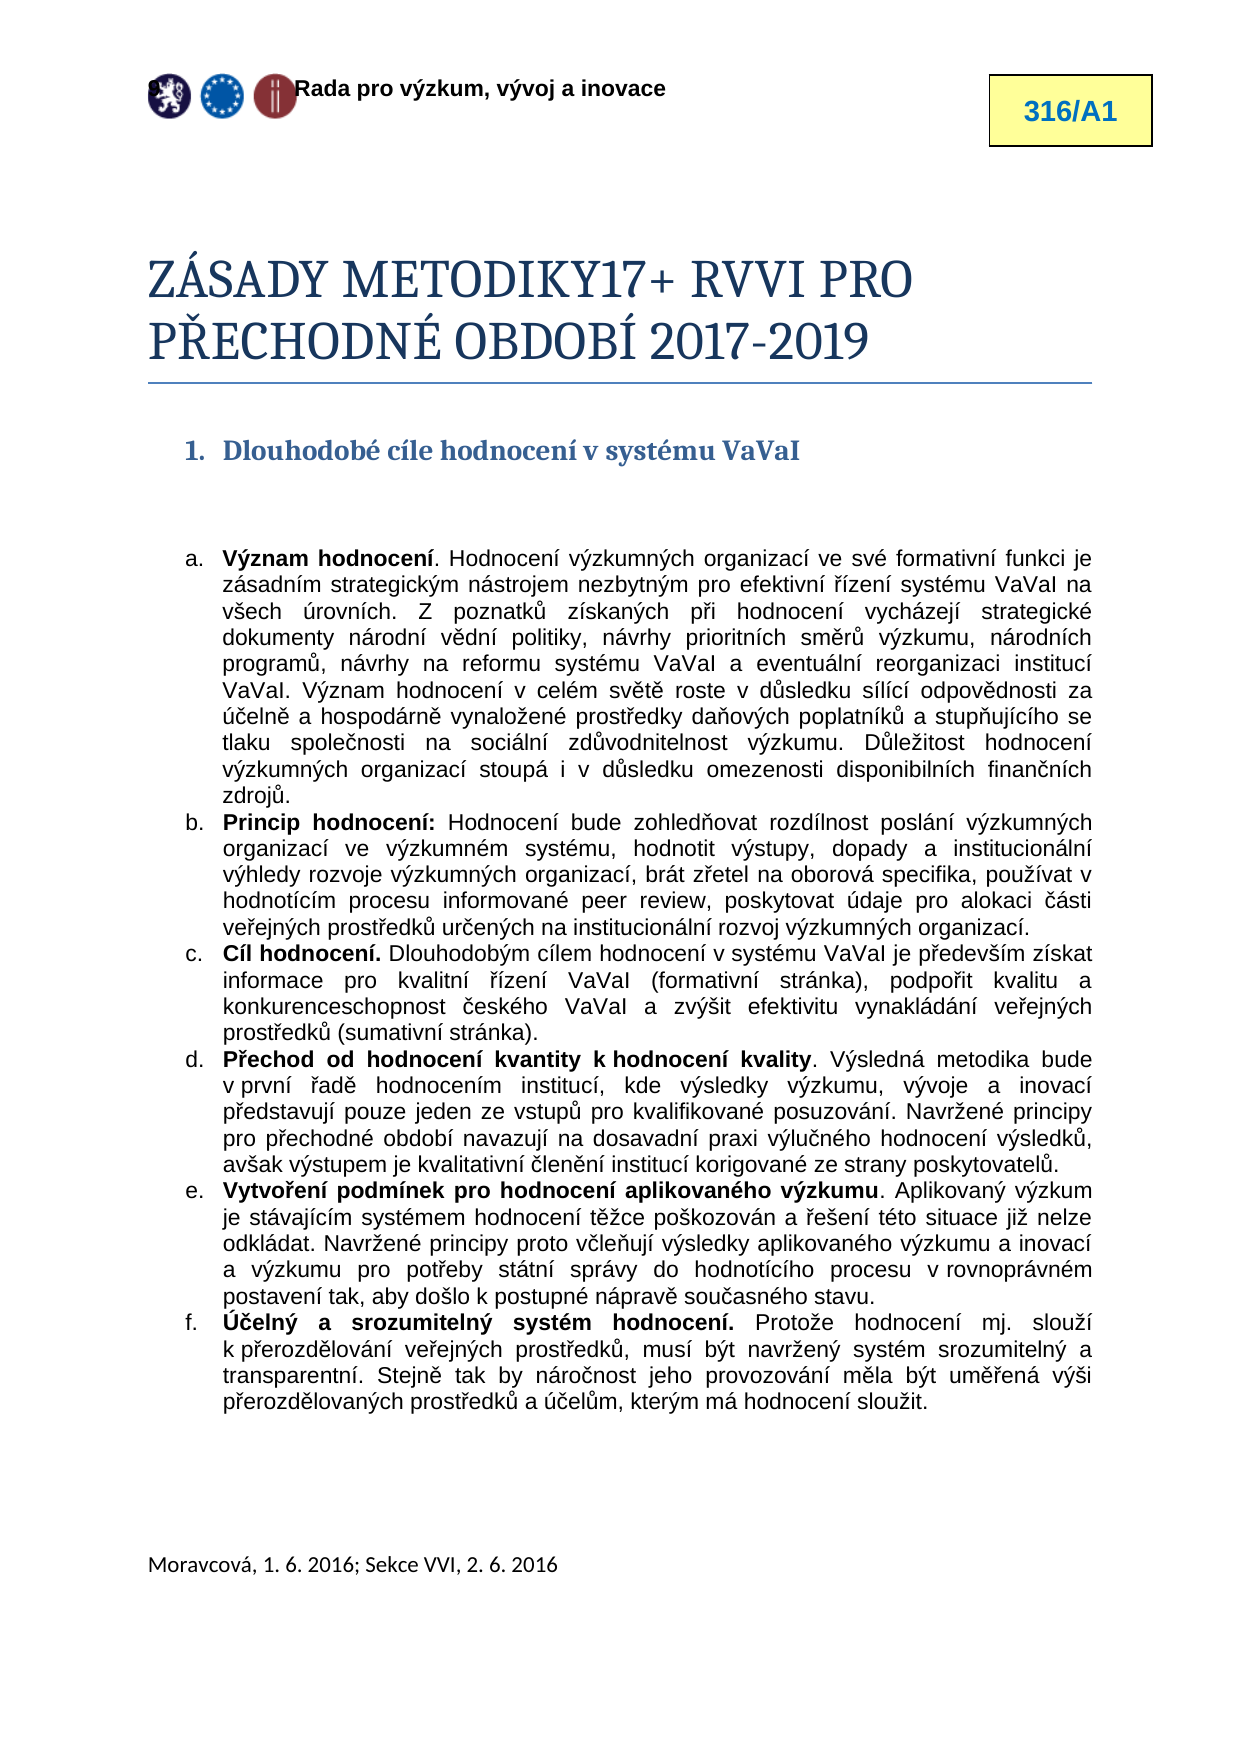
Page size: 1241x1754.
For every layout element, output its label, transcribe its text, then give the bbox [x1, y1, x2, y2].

list Význam hodnocení. Hodnocení výzkumných organizací ve své formativní funkci je zásadním strategickým nástrojem nezbytným pro efektivní řízení systému VaVaI na všech úrovních. Z poznatků získaných při hodnocení vycházejí strategické dokumenty národní vědní politiky, návrhy prioritních směrů výzkumu, národních programů, návrhy na reformu systému VaVaI a eventuální reorganizaci institucí VaVaI. Význam hodnocení v celém světě roste v důsledku sílící odpovědnosti za účelně a hospodárně vynaložené prostředky daňových poplatníků a stupňujícího se tlaku společnosti na sociální zdůvodnitelnost výzkumu. Důležitost hodnocení výzkumných organizací stoupá i v důsledku omezenosti disponibilních finančních zdrojů. [185, 545, 1092, 808]
list Vytvoření podmínek pro hodnocení aplikovaného výzkumu. Aplikovaný výzkum je stávajícím systémem hodnocení těžce poškozován a řešení této situace již nelze odkládat. Navržené principy proto včleňují výsledky aplikovaného výzkumu a inovací a výzkumu pro potřeby státní správy do hodnotícího procesu v rovnoprávném postavení tak, aby došlo k postupné nápravě současného stavu. [185, 1177, 1092, 1309]
list Účelný a srozumitelný systém hodnocení. Protože hodnocení mj. slouží k přerozdělování veřejných prostředků, musí být navržený systém srozumitelný a transparentní. Stejně tak by náročnost jeho provozování měla být uměřená výši přerozdělovaných prostředků a účelům, kterým má hodnocení sloužit. [185, 1309, 1092, 1414]
title ZÁSADY METODIKY17+ RVVI PRO PŘECHODNÉ OBDOBÍ 2017-2019 [148, 249, 1092, 382]
list Cíl hodnocení. Dlouhodobým cílem hodnocení v systému VaVaI je především získat informace pro kvalitní řízení VaVaI (formativní stránka), podpořit kvalitu a konkurenceschopnost českého VaVaI a zvýšit efektivitu vynakládání veřejných prostředků (sumativní stránka). [185, 940, 1092, 1046]
picture [147, 73, 298, 120]
subtitle Dlouhodobé cíle hodnocení v systému VaVaI [185, 434, 1092, 467]
list Princip hodnocení: Hodnocení bude zohledňovat rozdílnost poslání výzkumných organizací ve výzkumném systému, hodnotit výstupy, dopady a institucionální výhledy rozvoje výzkumných organizací, brát zřetel na oborová specifika, používat v hodnotícím procesu informované peer review, poskytovat údaje pro alokaci části veřejných prostředků určených na institucionální rozvoj výzkumných organizací. [185, 808, 1092, 940]
list Přechod od hodnocení kvantity k hodnocení kvality. Výsledná metodika bude v první řadě hodnocením institucí, kde výsledky výzkumu, vývoje a inovací představují pouze jeden ze vstupů pro kvalifikované posuzování. Navržené principy pro přechodné období navazují na dosavadní praxi výlučného hodnocení výsledků, avšak výstupem je kvalitativní členění institucí korigované ze strany poskytovatelů. [185, 1046, 1092, 1177]
